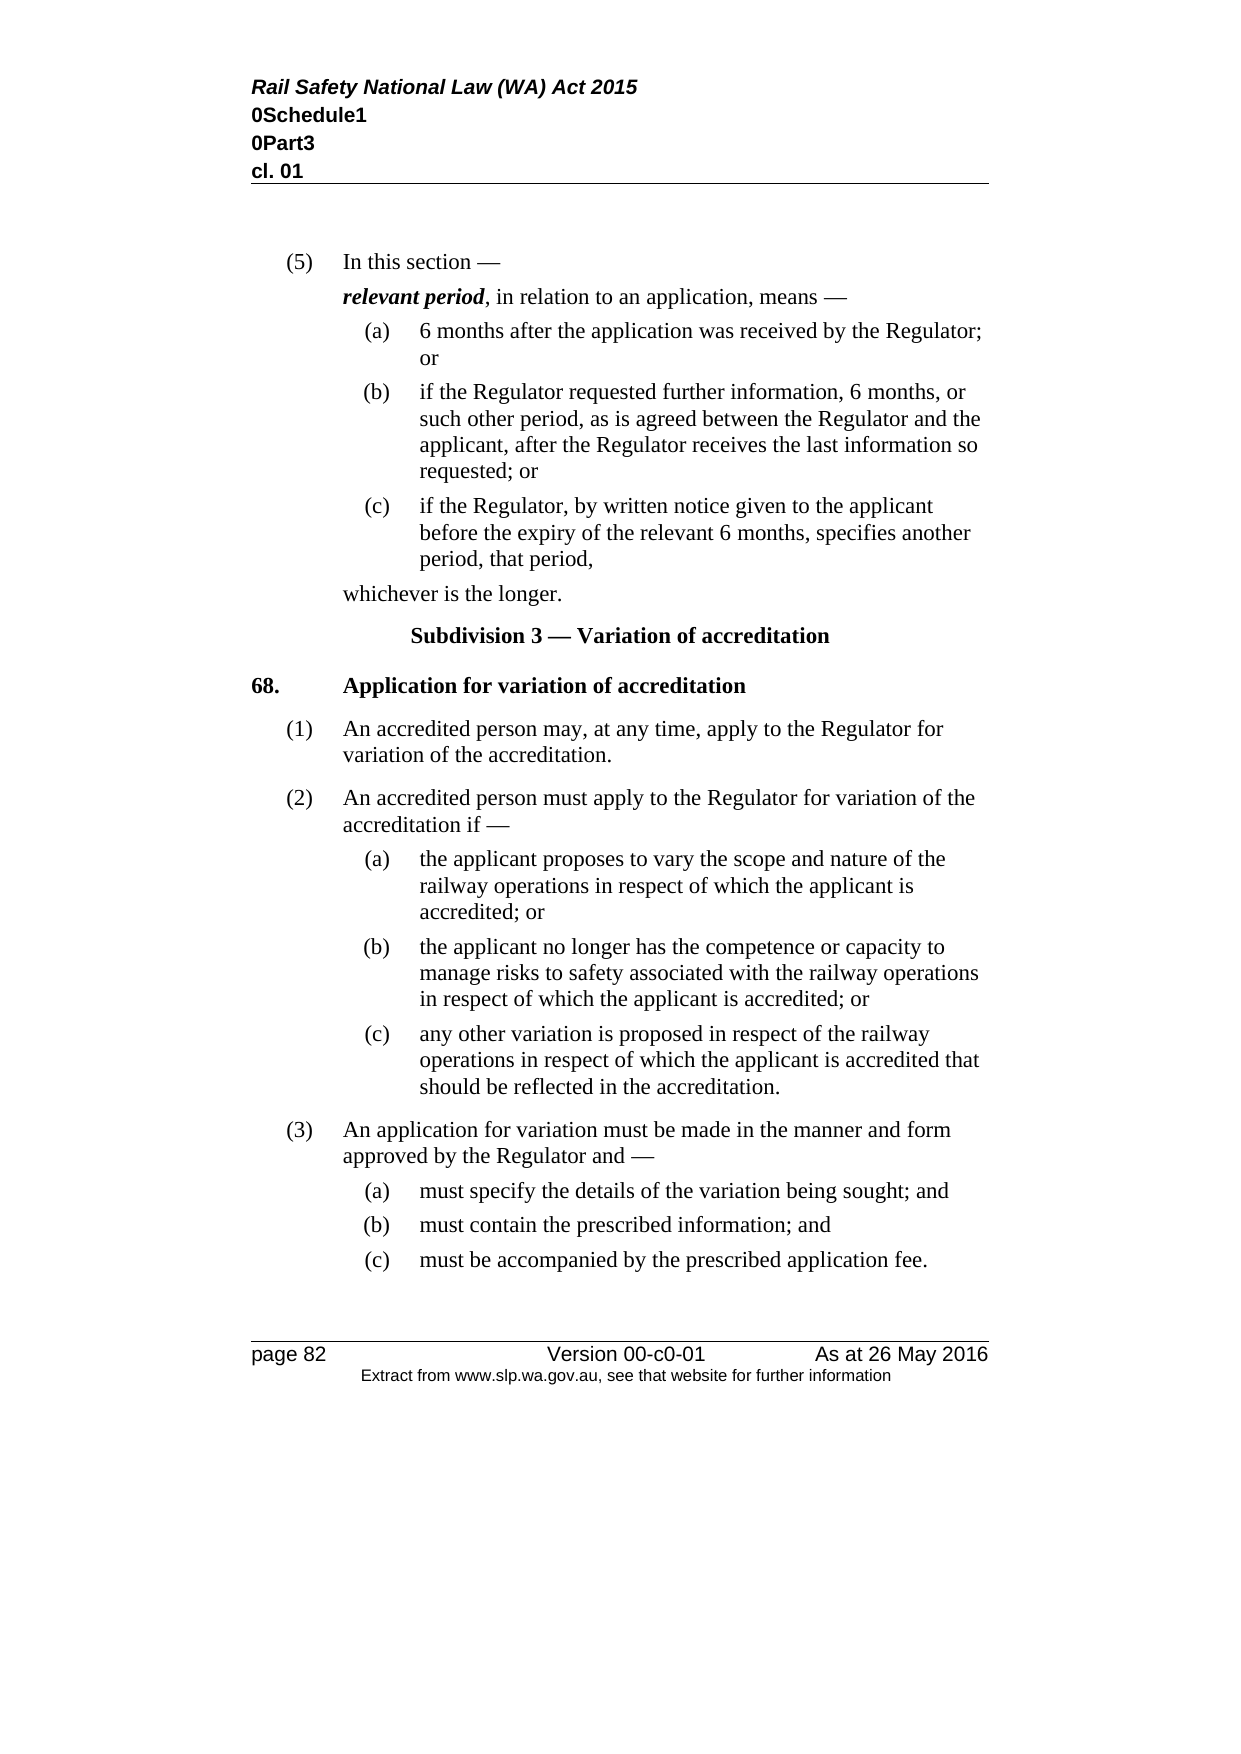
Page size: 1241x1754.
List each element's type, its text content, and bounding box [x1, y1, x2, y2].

text (1) An accredited person may, at any time, apply to the Regulator for variation of the accreditation. [251, 715, 989, 768]
text (b) the applicant no longer has the competence or capacity to manage risks to safety associated with the railway operations in respect of which the applicant is accredited; or [251, 933, 989, 1012]
text (a) 6 months after the application was received by the Regulator; or [251, 317, 989, 370]
text (c) must be accompanied by the prescribed application fee. [251, 1246, 989, 1273]
subtitle Subdivision 3 — Variation of accreditation [251, 623, 989, 649]
text whichever is the longer. [251, 579, 989, 606]
text (b) must contain the prescribed information; and [251, 1212, 989, 1238]
text (c) any other variation is proposed in respect of the railway operations in respect of which the applicant is accredited that should be reflected in the accreditation. [251, 1020, 989, 1099]
text relevant period, in relation to an application, means — [251, 283, 989, 309]
text (b) if the Regulator requested further information, 6 months, or such other period, as is agreed between the Regulator and the applicant, after the Regulator receives the last information so requested; or [251, 378, 989, 484]
text (5) In this section — [251, 248, 989, 274]
text (3) An application for variation must be made in the manner and form approved by the Regulator and — [251, 1116, 989, 1168]
text (c) if the Regulator, by written notice given to the applicant before the expiry of the relevant 6 months, specifies another period, that period, [251, 492, 989, 571]
text (2) An accredited person must apply to the Regulator for variation of the accreditation if — [251, 784, 989, 837]
text (a) the applicant proposes to vary the scope and nature of the railway operations in respect of which the applicant is accredited; or [251, 845, 989, 924]
text (a) must specify the details of the variation being sought; and [251, 1177, 989, 1203]
subtitle 68. Application for variation of accreditation [251, 672, 989, 698]
